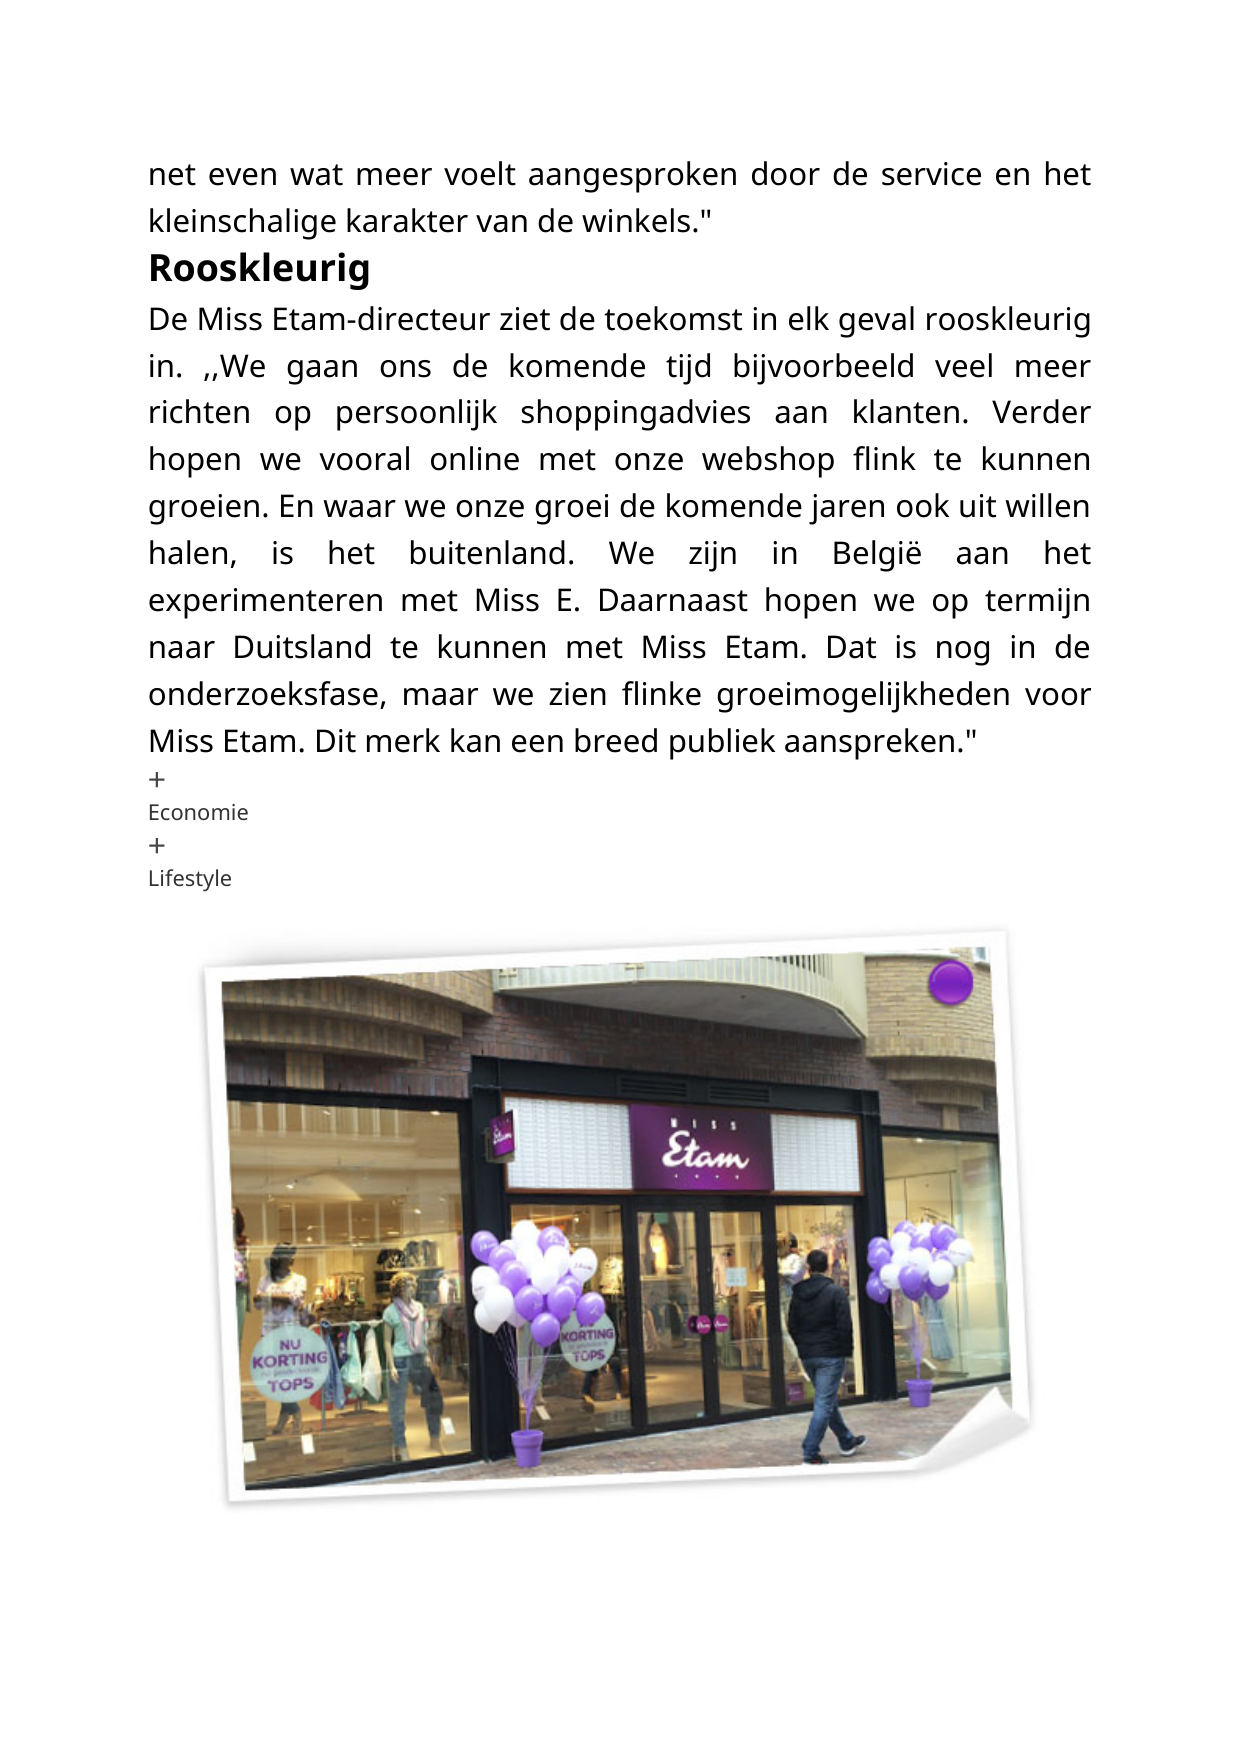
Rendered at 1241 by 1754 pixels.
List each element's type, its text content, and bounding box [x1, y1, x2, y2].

text + [148, 827, 1093, 863]
text Lifestyle [148, 863, 1093, 893]
picture [147, 913, 1085, 1539]
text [148, 148, 1093, 241]
text Rooskleurig [148, 241, 1093, 292]
text Economie [148, 797, 1093, 827]
text De Miss Etam-directeur ziet de toekomst in elk geval rooskleurig in. ,,We gaan ons de komende tijd bijvoorbeeld veel meer richten op persoonlijk shoppingadvies aan klanten. Verder hopen we vooral online met onze webshop flink te kunnen groeien. En waar we onze groei de komende jaren ook uit willen halen, is het buitenland. We zijn in België aan het experimenteren met Miss E. Daarnaast hopen we op termijn naar Duitsland te kunnen met Miss Etam. Dat is nog in de onderzoeksfase, maar we zien flinke groeimogelijkheden voor Miss Etam. Dit merk kan een breed publiek aanspreken." [148, 292, 1093, 761]
text + [148, 761, 1093, 797]
